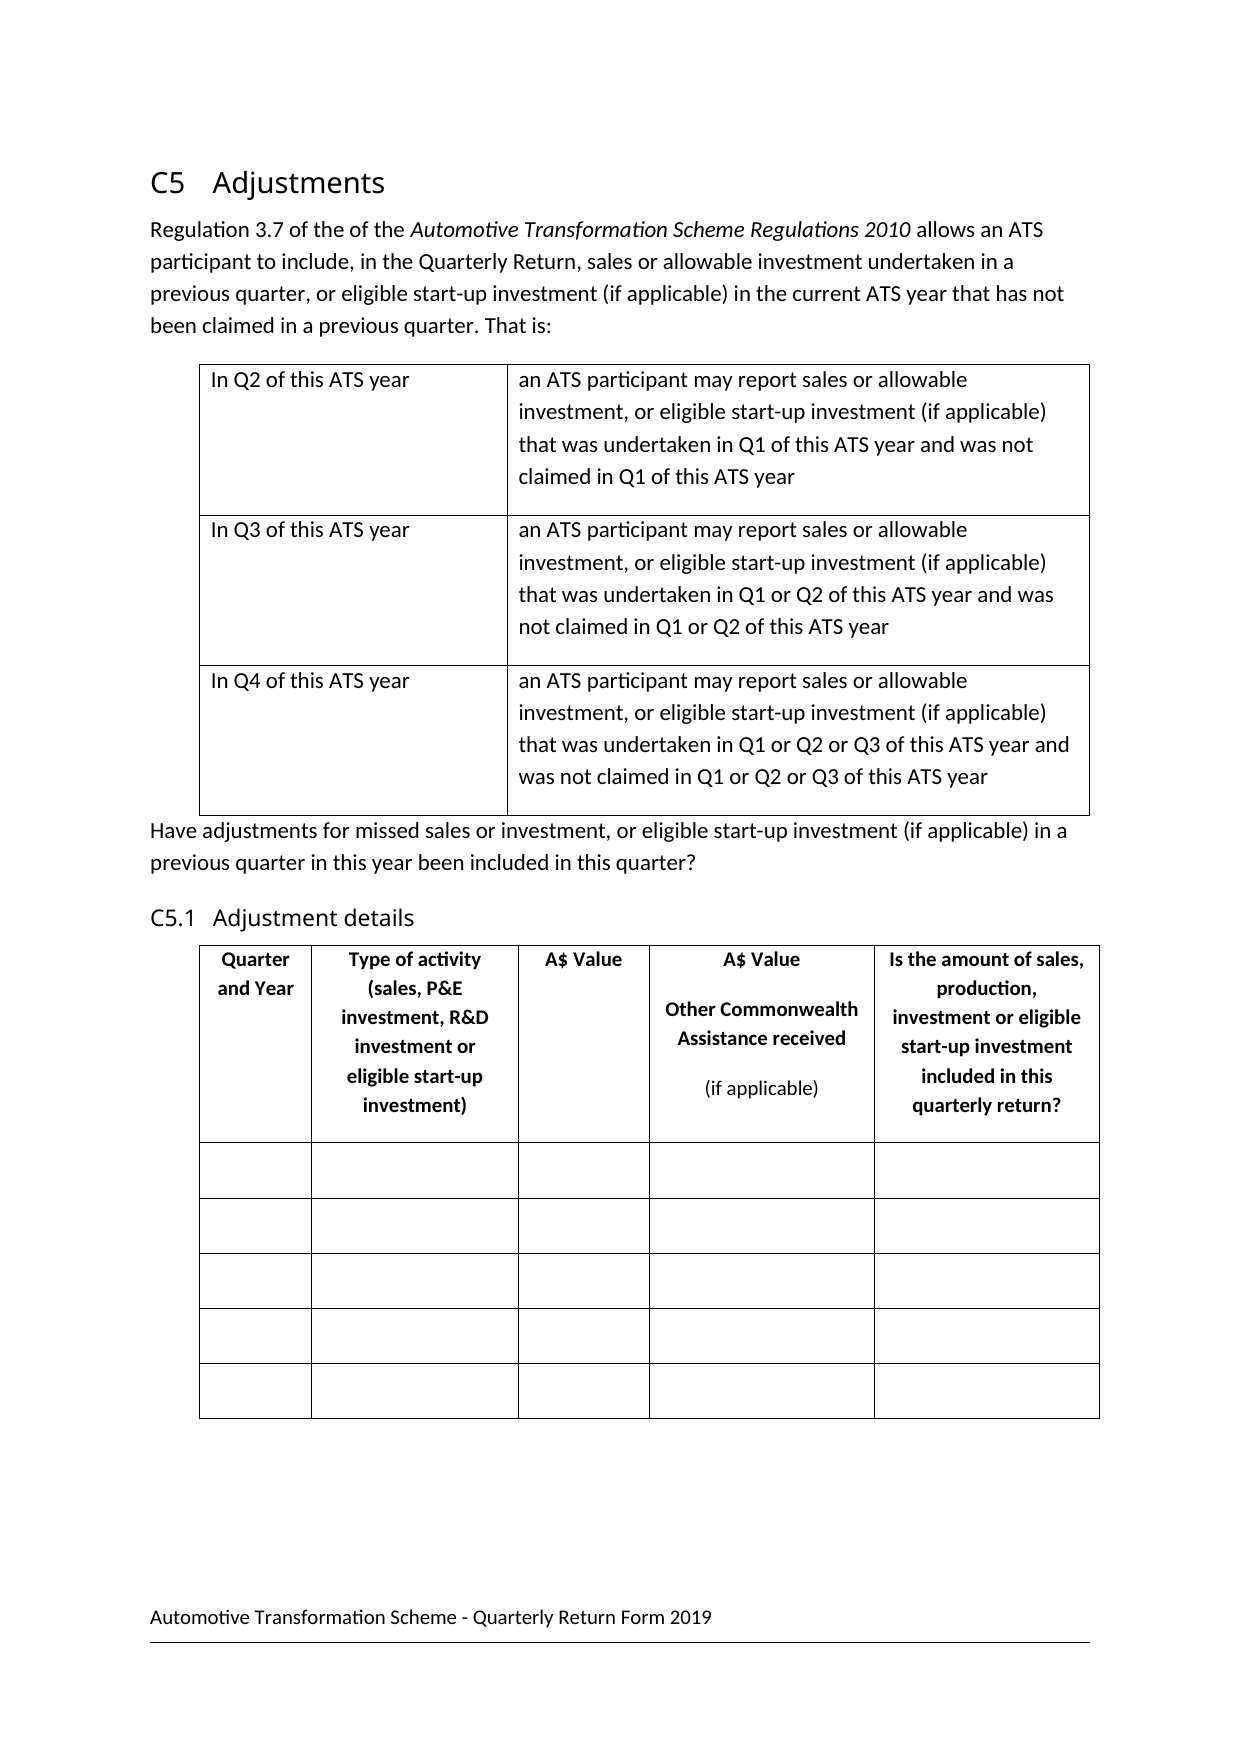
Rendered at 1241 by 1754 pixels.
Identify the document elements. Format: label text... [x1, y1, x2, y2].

table_cell [200, 1309, 311, 1363]
table_cell [875, 1309, 1099, 1363]
subtitle C5.1 Adjustment details [150, 901, 1090, 933]
table_cell [519, 1254, 649, 1308]
text Have adjustments for missed sales or investment, or eligible start-up investment (if applicable) in a previous quarter in this year been included in this quarter? [150, 816, 1090, 876]
table_cell [875, 1143, 1099, 1197]
table_cell [875, 1254, 1099, 1308]
table_header A$ Value Other Commonwealth Assistance received (if applicable) [650, 946, 874, 1142]
table_cell [519, 1143, 649, 1197]
table_cell [312, 1254, 518, 1308]
table_cell [312, 1364, 518, 1418]
table_cell [519, 1309, 649, 1363]
table_cell [312, 1309, 518, 1363]
table_cell [650, 1143, 874, 1197]
table_cell [875, 1364, 1099, 1418]
table_header an ATS participant may report sales or allowable investment, or eligible start-up investment (if applicable) that was undertaken in Q1 of this ATS year and was not claimed in Q1 of this ATS year [508, 365, 1089, 514]
table_cell [200, 1143, 311, 1197]
table_cell [650, 1364, 874, 1418]
table_header A$ Value [519, 946, 649, 1142]
table_header Type of activity (sales, P&E investment, R&D investment or eligible start-up investment) [312, 946, 518, 1142]
table_cell [650, 1199, 874, 1253]
table_cell an ATS participant may report sales or allowable investment, or eligible start-up investment (if applicable) that was undertaken in Q1 or Q2 of this ATS year and was not claimed in Q1 or Q2 of this ATS year [508, 516, 1089, 665]
table_cell [200, 1364, 311, 1418]
table_cell [519, 1364, 649, 1418]
text Regulation 3.7 of the of the Automotive Transformation Scheme Regulations 2010 allows an ATS participant to include, in the Quarterly Return, sales or allowable investment undertaken in a previous quarter, or eligible start-up investment (if applicable) in the current ATS year that has not been claimed in a previous quarter. That is: [150, 215, 1090, 339]
table_header In Q2 of this ATS year [200, 365, 507, 514]
table_cell an ATS participant may report sales or allowable investment, or eligible start-up investment (if applicable) that was undertaken in Q1 or Q2 or Q3 of this ATS year and was not claimed in Q1 or Q2 or Q3 of this ATS year [508, 666, 1089, 815]
subtitle C5 Adjustments [150, 162, 1090, 202]
table_cell [650, 1309, 874, 1363]
table_header Is the amount of sales, production, investment or eligible start-up investment included in this quarterly return? [875, 946, 1099, 1142]
table_cell [200, 1254, 311, 1308]
table_cell In Q4 of this ATS year [200, 666, 507, 815]
table_header Quarter and Year [200, 946, 311, 1142]
table_cell [519, 1199, 649, 1253]
table_cell In Q3 of this ATS year [200, 516, 507, 665]
table_cell [200, 1199, 311, 1253]
table_cell [312, 1199, 518, 1253]
table_cell [875, 1199, 1099, 1253]
table_cell [312, 1143, 518, 1197]
table_cell [650, 1254, 874, 1308]
